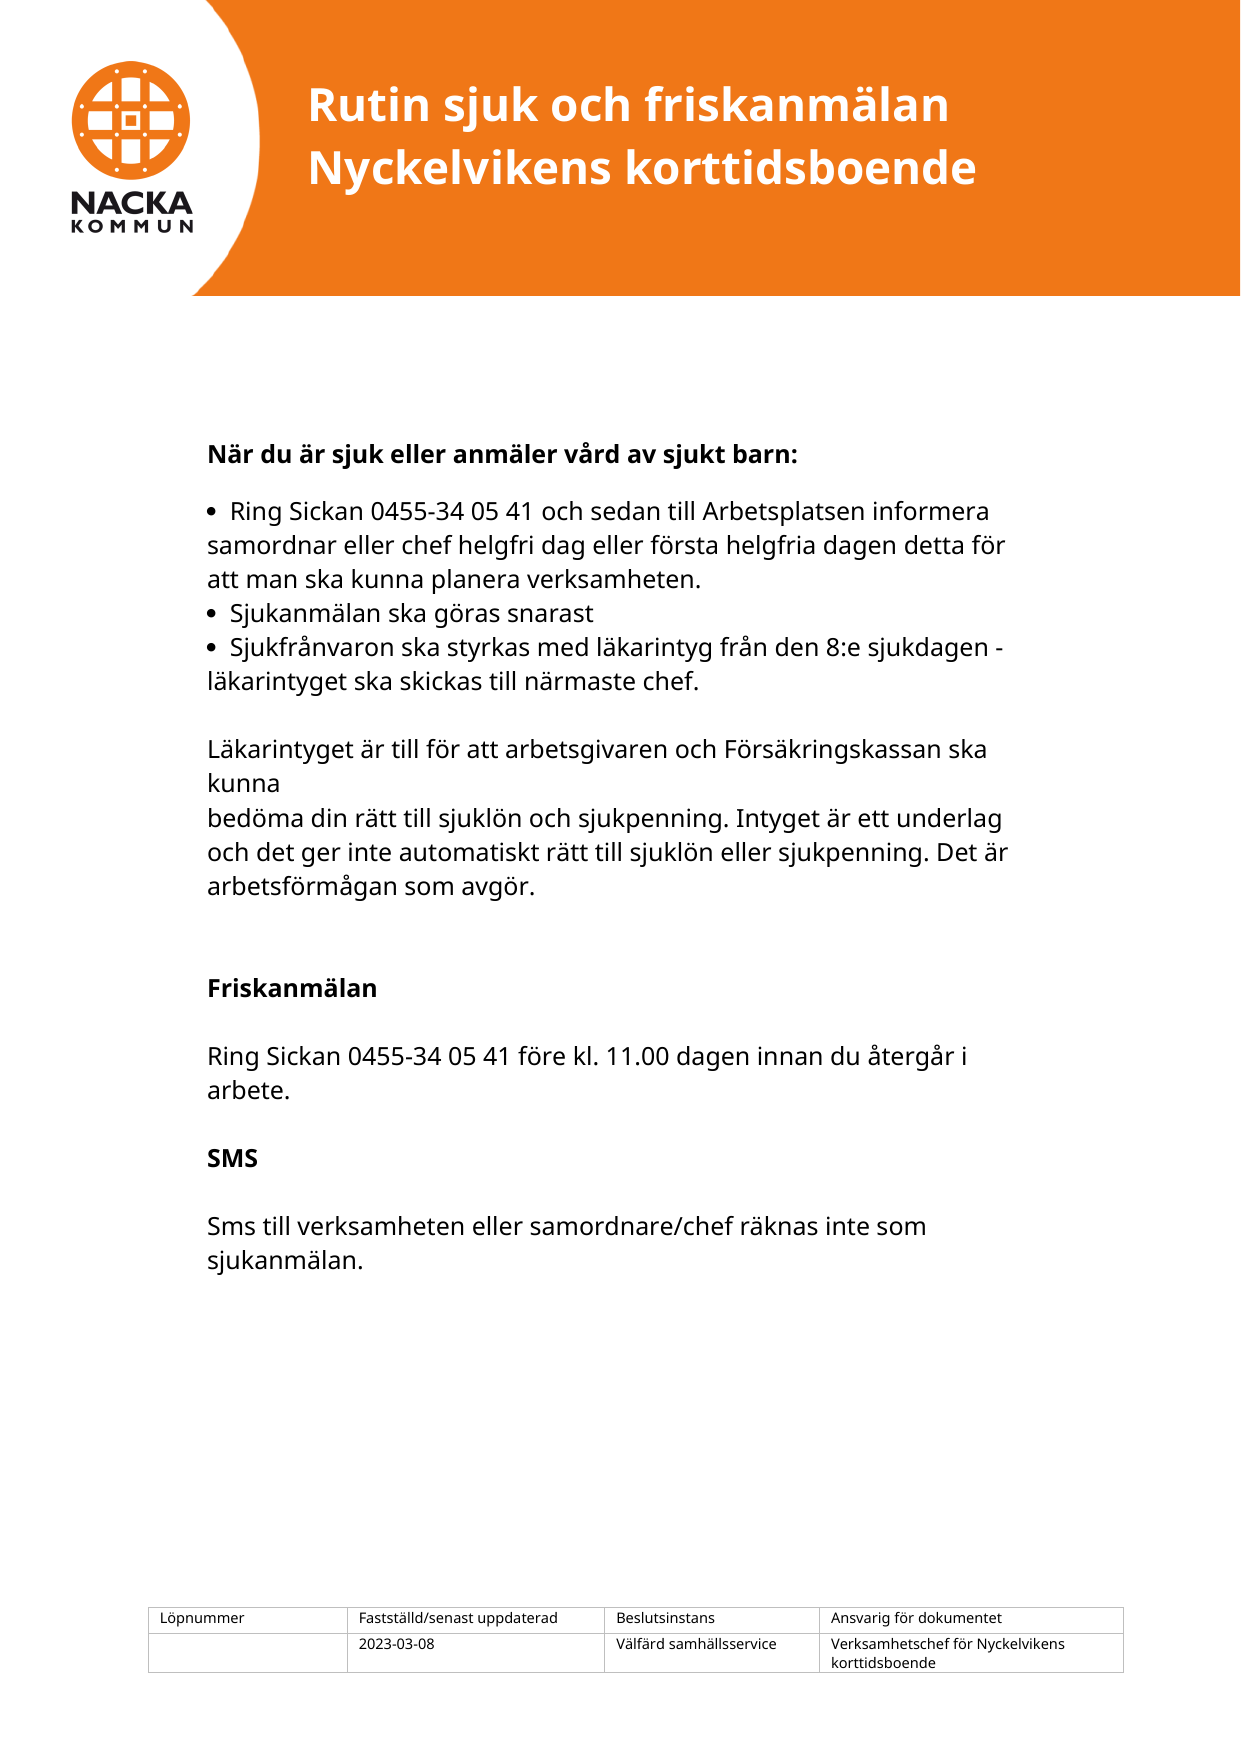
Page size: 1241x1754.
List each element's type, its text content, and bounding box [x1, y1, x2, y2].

text Ring Sickan 0455-34 05 41 och sedan till Arbetsplatsen informera samordnar eller chef helgfri dag eller första helgfria dagen detta för att man ska kunna planera verksamheten. [207, 494, 1033, 596]
text läkarintyget ska skickas till närmaste chef. [207, 664, 1033, 698]
text När du är sjuk eller anmäler vård av sjukt barn: [207, 437, 1033, 471]
picture [0, 0, 1241, 296]
text Friskanmälan [207, 971, 1033, 1004]
text Sms till verksamheten eller samordnare/chef räknas inte som sjukanmälan. [207, 1209, 1033, 1277]
text Sjukfrånvaron ska styrkas med läkarintyg från den 8:e sjukdagen - [207, 630, 1033, 664]
text Läkarintyget är till för att arbetsgivaren och Försäkringskassan ska kunna [207, 732, 1033, 800]
table_header Rutin sjuk och friskanmälan Nyckelvikens korttidsboende [296, 56, 1169, 211]
text Sjukanmälan ska göras snarast [207, 596, 1033, 630]
text bedöma din rätt till sjuklön och sjukpenning. Intyget är ett underlag och det ger inte automatiskt rätt till sjuklön eller sjukpenning. Det är arbetsförmågan som avgör. [207, 800, 1033, 902]
text SMS [207, 1141, 1033, 1175]
text Ring Sickan 0455-34 05 41 före kl. 11.00 dagen innan du återgår i arbete. [207, 1039, 1033, 1107]
